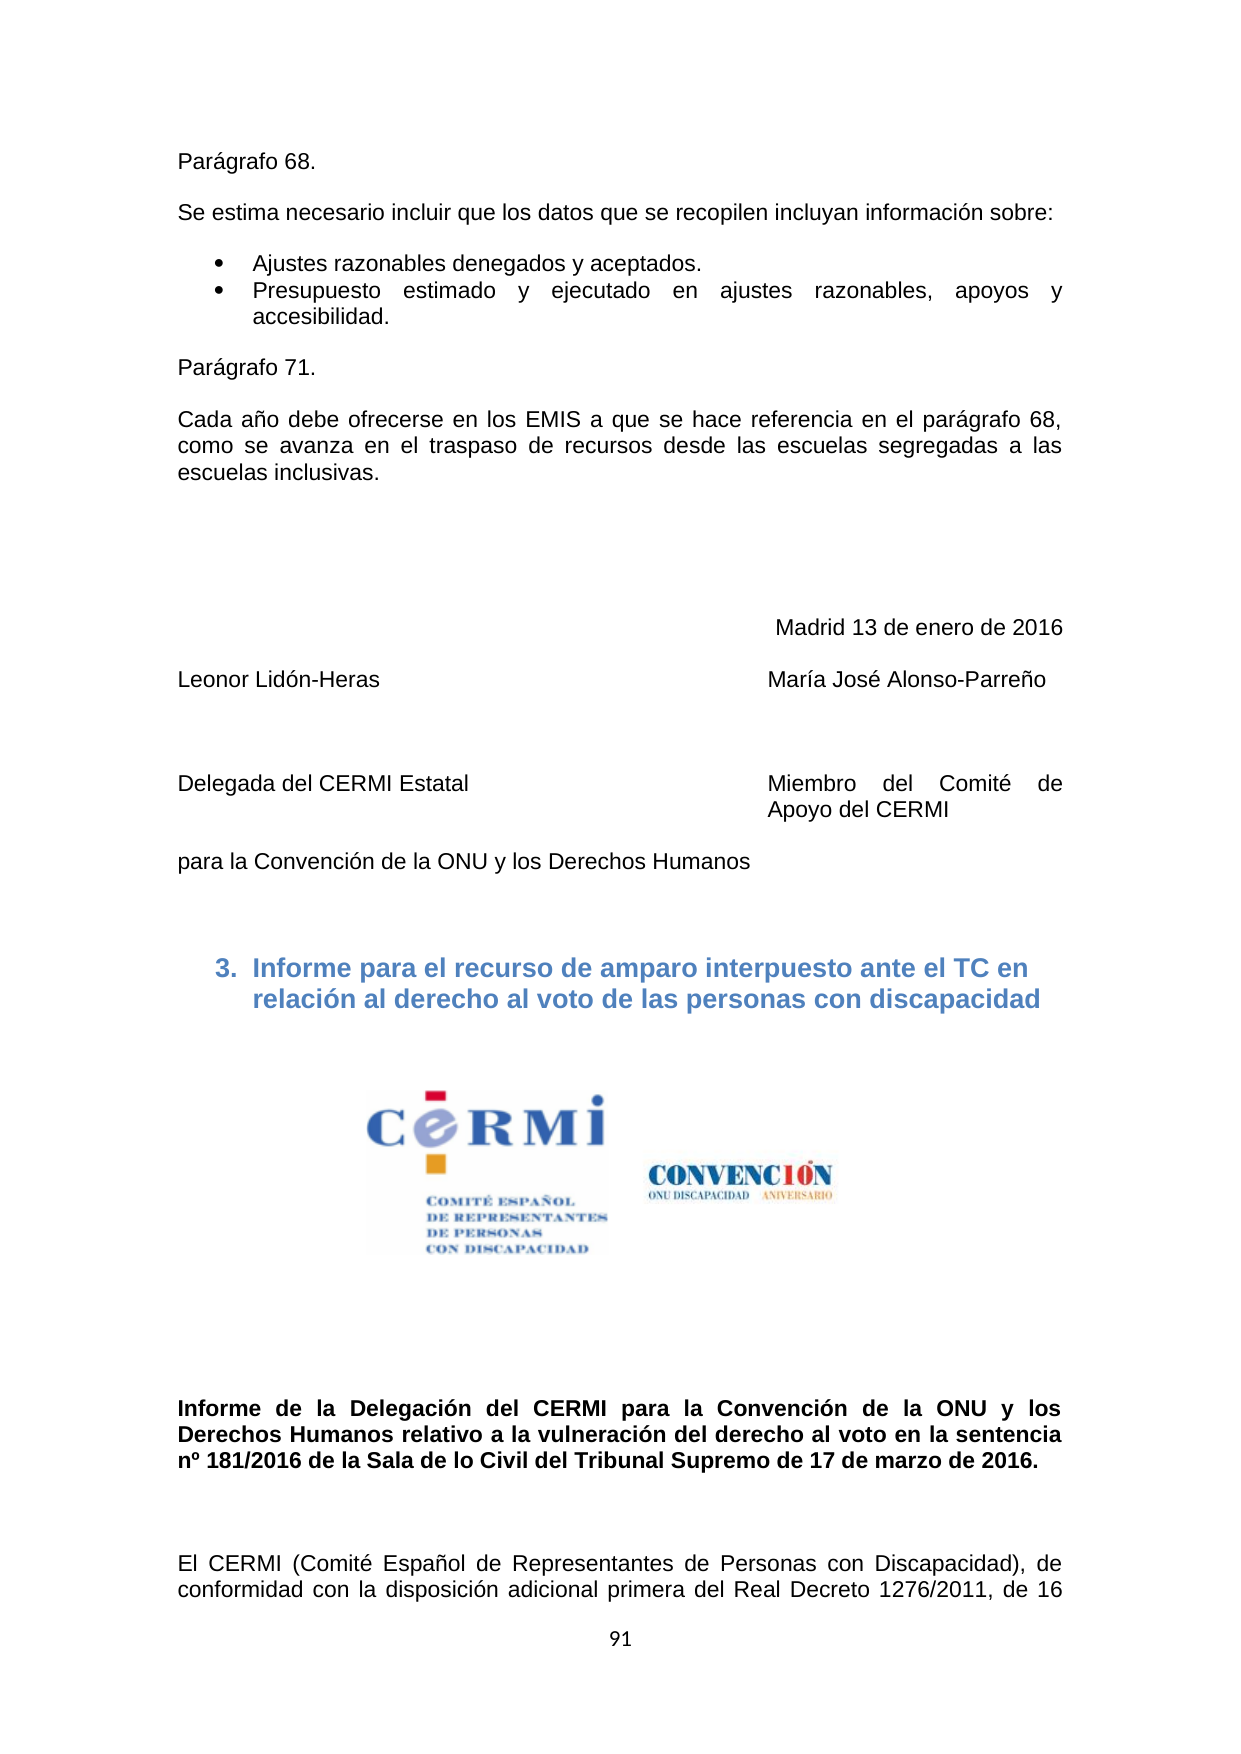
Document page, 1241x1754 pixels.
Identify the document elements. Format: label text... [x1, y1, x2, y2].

list Presupuesto estimado y ejecutado en ajustes razonables, apoyos y accesibilidad. [215, 277, 1063, 329]
text para la Convención de la ONU y los Derechos Humanos [177, 848, 1063, 874]
list Ajustes razonables denegados y aceptados. [215, 250, 1063, 277]
text Cada año debe ofrecerse en los EMIS a que se hace referencia en el parágrafo 68, como se avanza en el traspaso de recursos desde las escuelas segregadas a las escuelas inclusivas. [177, 406, 1063, 485]
text Parágrafo 68. [177, 148, 1063, 174]
text Se estima necesario incluir que los datos que se recopilen incluyan información sobre: [177, 199, 1063, 225]
text Delegada del CERMI Estatal Miembro del Comité de Apoyo del CERMI [177, 770, 1063, 823]
text Parágrafo 71. [177, 354, 1063, 381]
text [177, 1550, 1063, 1603]
text Madrid 13 de enero de 2016 [251, 614, 1063, 641]
text Informe de la Delegación del CERMI para la Convención de la ONU y los Derechos Humanos relativo a la vulneración del derecho al voto en la sentencia nº 181/2016 de la Sala de lo Civil del Tribunal Supremo de 17 de marzo de 2016. [177, 1395, 1063, 1474]
picture [366, 1090, 874, 1255]
text Leonor Lidón-Heras María José Alonso-Parreño [177, 666, 1063, 692]
subtitle Informe para el recurso de amparo interpuesto ante el TC en relación al derecho al voto de las personas con discapacidad [215, 952, 1063, 1014]
